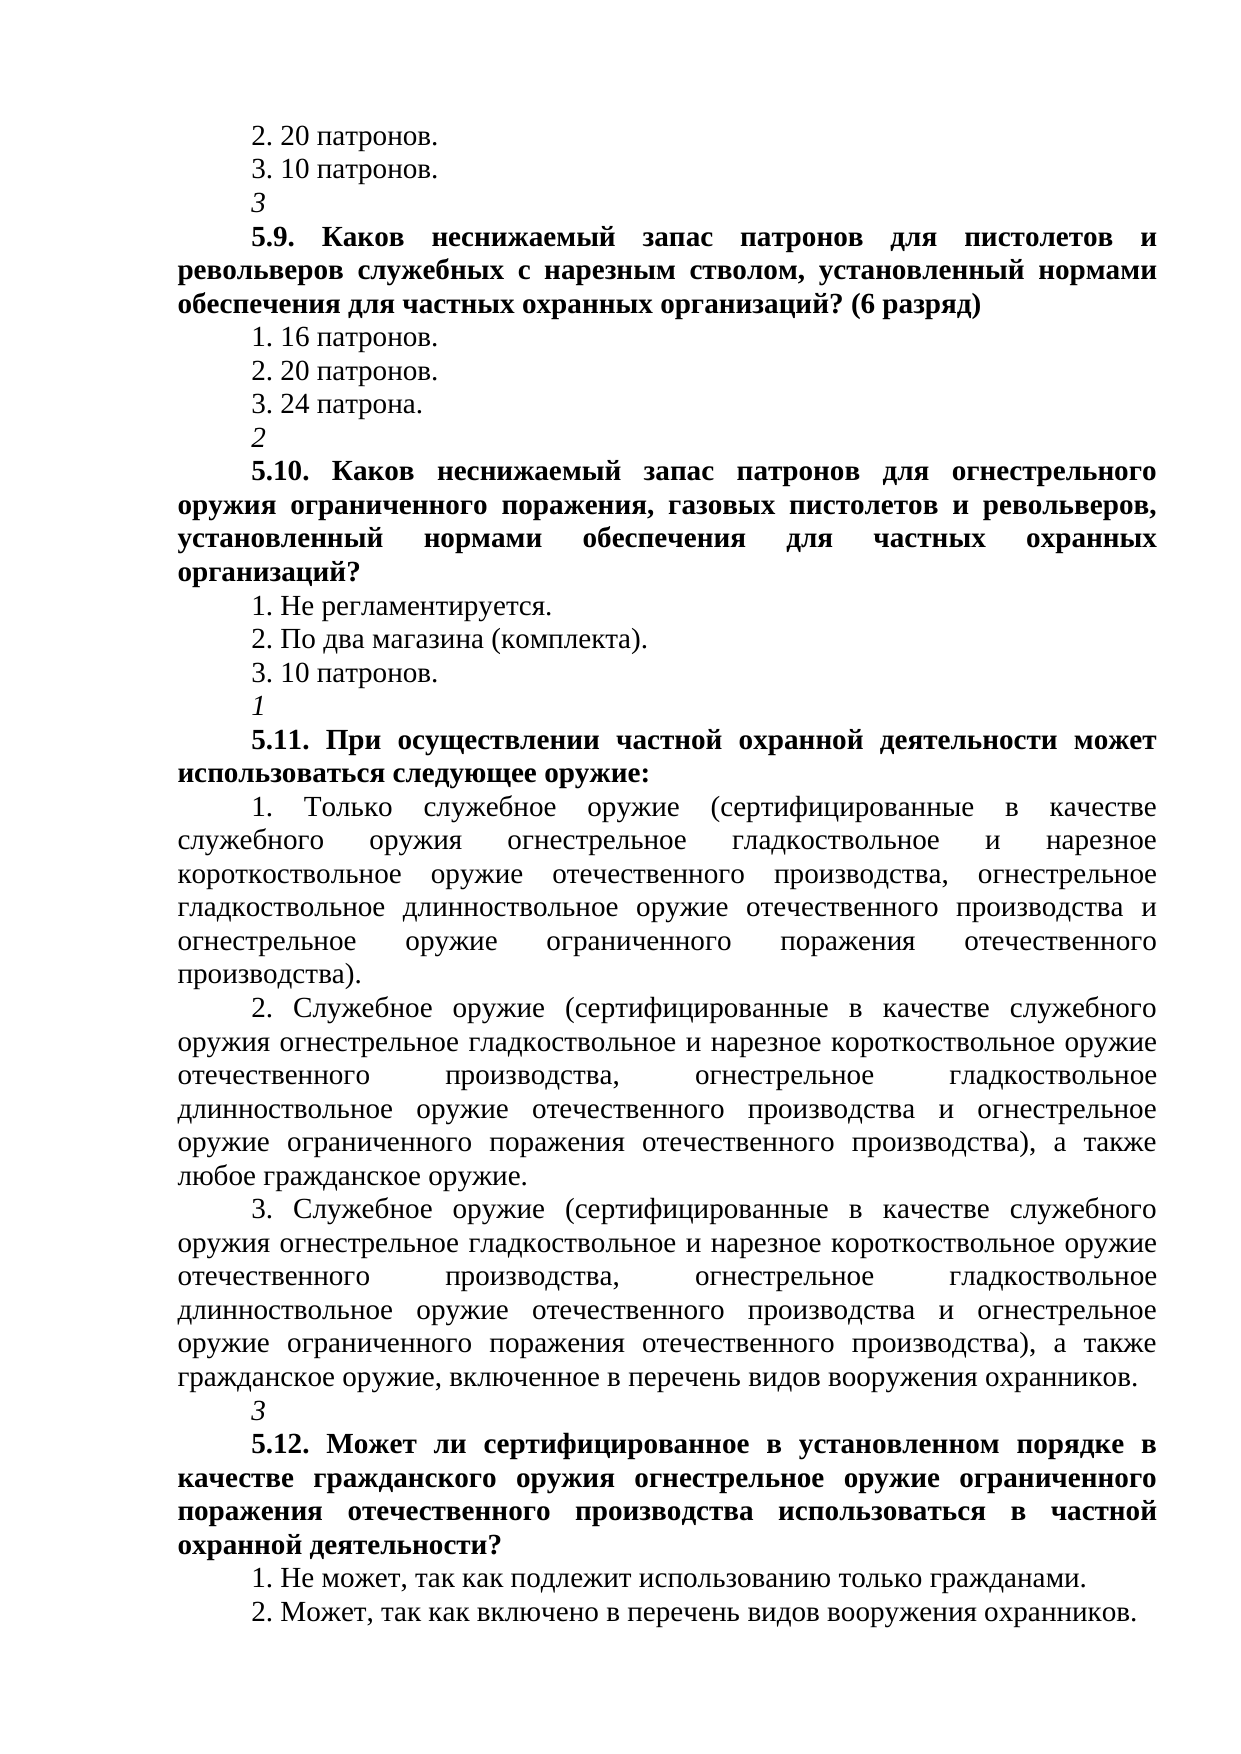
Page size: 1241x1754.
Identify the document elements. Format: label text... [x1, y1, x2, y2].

text 3. 24 патрона. [177, 386, 1158, 420]
text 1 [177, 688, 1158, 722]
text 3. 10 патронов. [177, 655, 1158, 688]
text 1. 16 патронов. [177, 319, 1158, 353]
text 5.11. При осуществлении частной охранной деятельности может использоваться следующее оружие: [177, 722, 1158, 789]
text 1. Не регламентируется. [177, 588, 1158, 621]
text 3 [177, 1393, 1158, 1426]
text 1. Только служебное оружие (сертифицированные в качестве служебного оружия огнестрельное гладкоствольное и нарезное короткоствольное оружие отечественного производства, огнестрельное гладкоствольное длинноствольное оружие отечественного производства и огнестрельное оружие ограниченного поражения отечественного производства). [177, 789, 1158, 990]
text 5.10. Каков неснижаемый запас патронов для огнестрельного оружия ограниченного поражения, газовых пистолетов и револьверов, установленный нормами обеспечения для частных охранных организаций? [177, 453, 1158, 588]
text 2. По два магазина (комплекта). [177, 621, 1158, 655]
text 2. Служебное оружие (сертифицированные в качестве служебного оружия огнестрельное гладкоствольное и нарезное короткоствольное оружие отечественного производства, огнестрельное гладкоствольное длинноствольное оружие отечественного производства и огнестрельное оружие ограниченного поражения отечественного производства), а также любое гражданское оружие. [177, 990, 1158, 1191]
text 2. 20 патронов. [177, 353, 1158, 386]
text 3. Служебное оружие (сертифицированные в качестве служебного оружия огнестрельное гладкоствольное и нарезное короткоствольное оружие отечественного производства, огнестрельное гладкоствольное длинноствольное оружие отечественного производства и огнестрельное оружие ограниченного поражения отечественного производства), а также гражданское оружие, включенное в перечень видов вооружения охранников. [177, 1191, 1158, 1393]
text 3. 10 патронов. [177, 152, 1158, 185]
text 2. 20 патронов. [177, 118, 1158, 152]
text 2. Может, так как включено в перечень видов вооружения охранников. [177, 1594, 1158, 1627]
text 2 [177, 420, 1158, 453]
text 1. Не может, так как подлежит использованию только гражданами. [177, 1560, 1158, 1594]
text 5.9. Каков неснижаемый запас патронов для пистолетов и револьверов служебных с нарезным стволом, установленный нормами обеспечения для частных охранных организаций? (6 разряд) [177, 219, 1158, 319]
text 3 [177, 185, 1158, 219]
text 5.12. Может ли сертифицированное в установленном порядке в качестве гражданского оружия огнестрельное оружие ограниченного поражения отечественного производства использоваться в частной охранной деятельности? [177, 1426, 1158, 1560]
